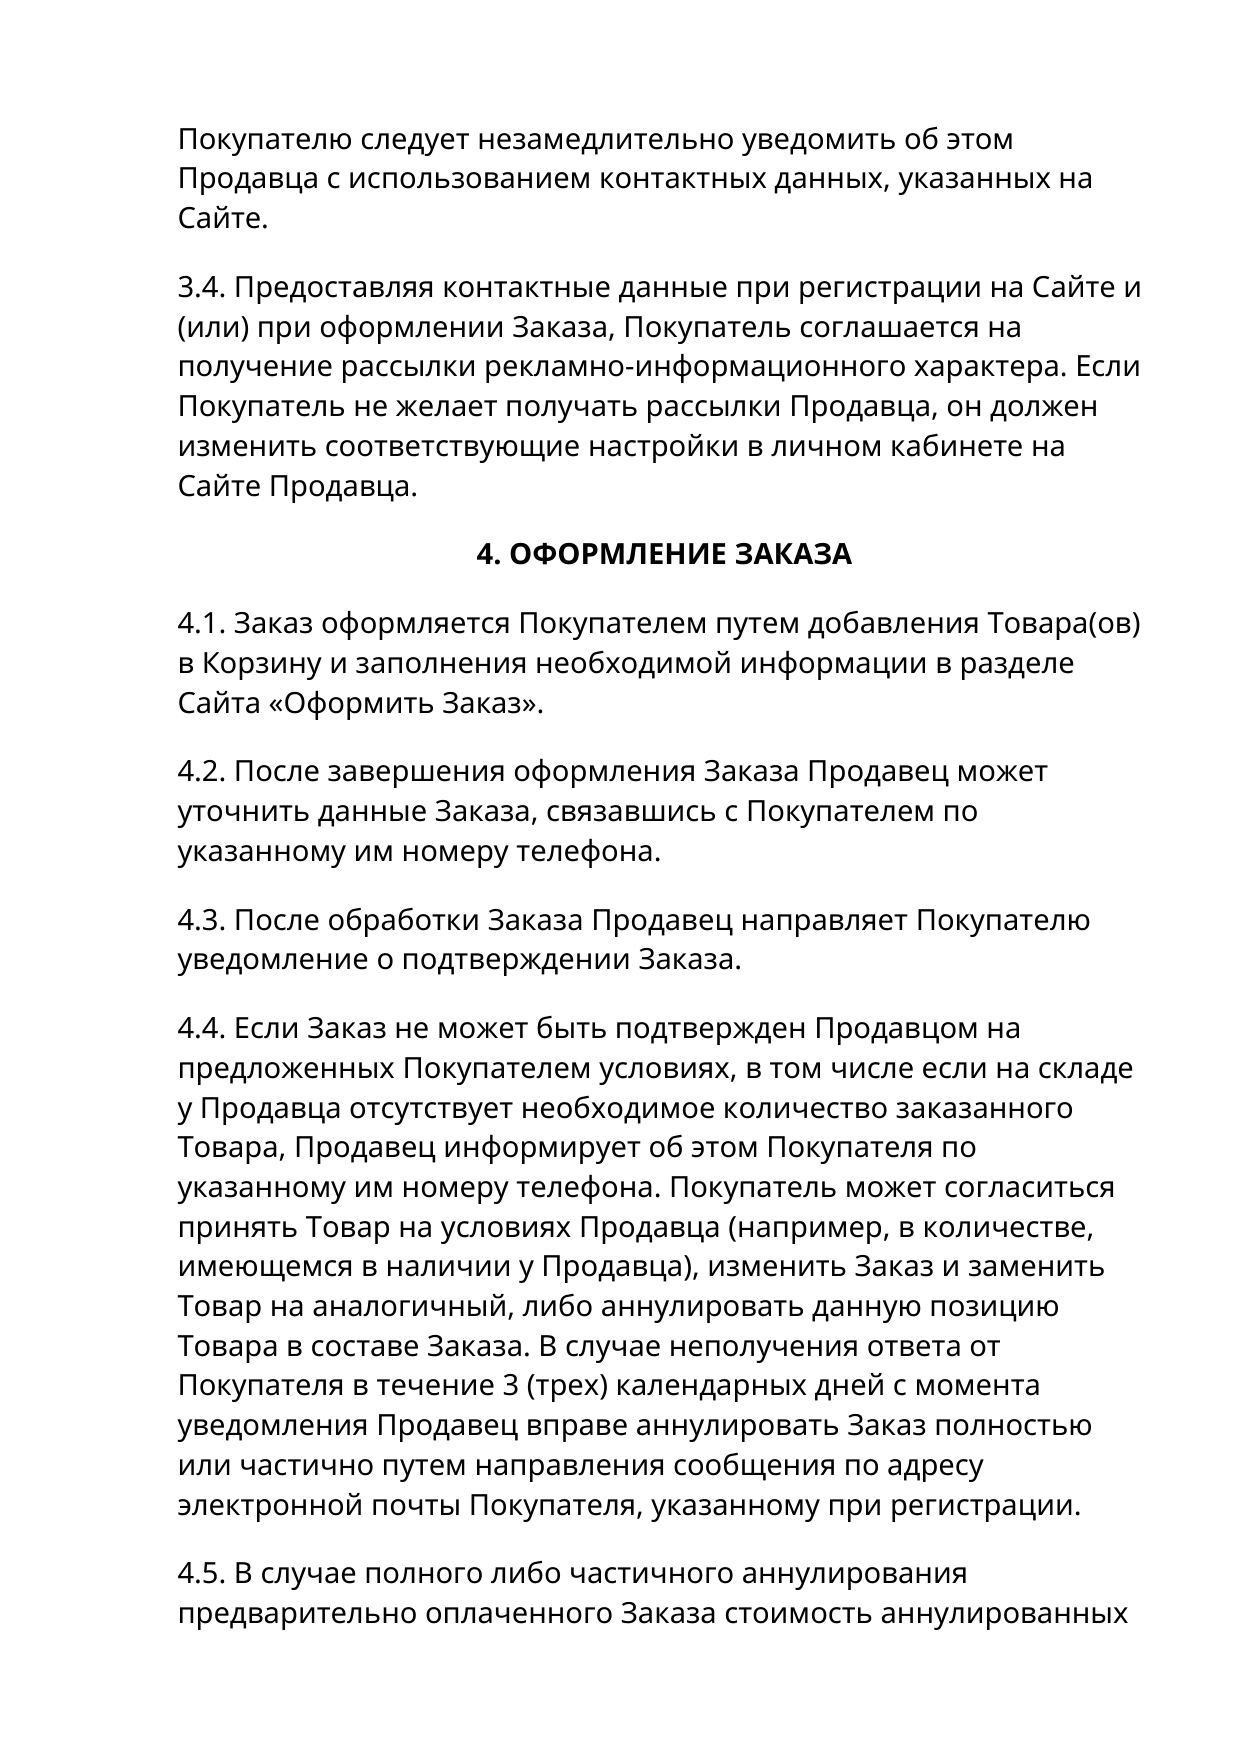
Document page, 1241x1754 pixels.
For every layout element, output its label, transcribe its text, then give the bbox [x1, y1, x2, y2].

text 3.4. Предоставляя контактные данные при регистрации на Сайте и (или) при оформлении Заказа, Покупатель соглашается на получение рассылки рекламно-информационного характера. Если Покупатель не желает получать рассылки Продавца, он должен изменить соответствующие настройки в личном кабинете на Сайте Продавца. [177, 266, 1152, 504]
text 4.3. После обработки Заказа Продавец направляет Покупателю уведомление о подтверждении Заказа. [177, 899, 1152, 978]
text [177, 118, 1152, 237]
text 4. ОФОРМЛЕНИЕ ЗАКАЗА [177, 534, 1152, 573]
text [177, 1553, 1152, 1632]
text 4.1. Заказ оформляется Покупателем путем добавления Товара(ов) в Корзину и заполнения необходимой информации в разделе Сайта «Оформить Заказ». [177, 602, 1152, 722]
text 4.2. После завершения оформления Заказа Продавец может уточнить данные Заказа, связавшись с Покупателем по указанному им номеру телефона. [177, 751, 1152, 870]
text 4.4. Если Заказ не может быть подтвержден Продавцом на предложенных Покупателем условиях, в том числе если на складе у Продавца отсутствует необходимое количество заказанного Товара, Продавец информирует об этом Покупателя по указанному им номеру телефона. Покупатель может согласиться принять Товар на условиях Продавца (например, в количестве, имеющемся в наличии у Продавца), изменить Заказ и заменить Товар на аналогичный, либо аннулировать данную позицию Товара в составе Заказа. В случае неполучения ответа от Покупателя в течение 3 (трех) календарных дней с момента уведомления Продавец вправе аннулировать Заказ полностью или частично путем направления сообщения по адресу электронной почты Покупателя, указанному при регистрации. [177, 1007, 1152, 1523]
